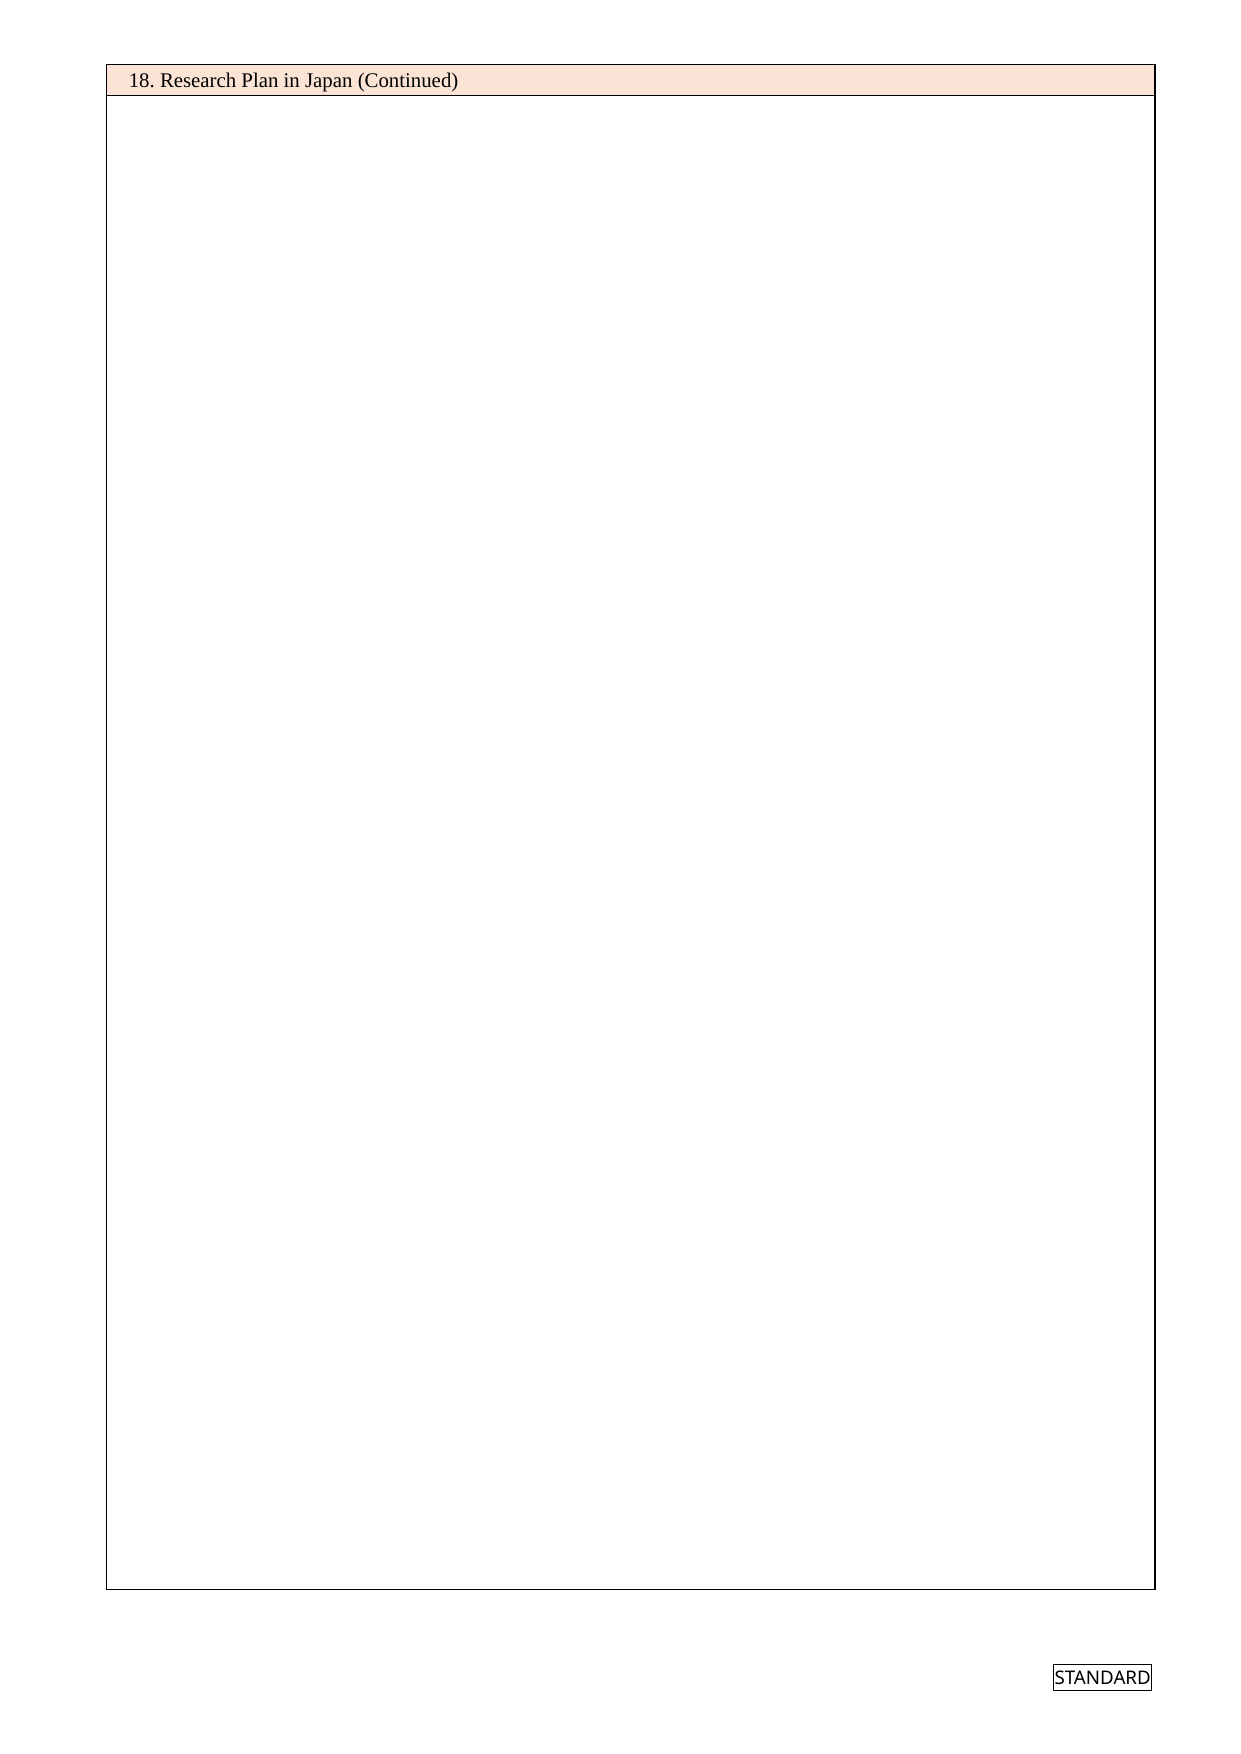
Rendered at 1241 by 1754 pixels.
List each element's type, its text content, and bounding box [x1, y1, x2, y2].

table_cell [107, 96, 1154, 1588]
table_header 18. Research Plan in Japan (Continued) [107, 65, 1154, 95]
